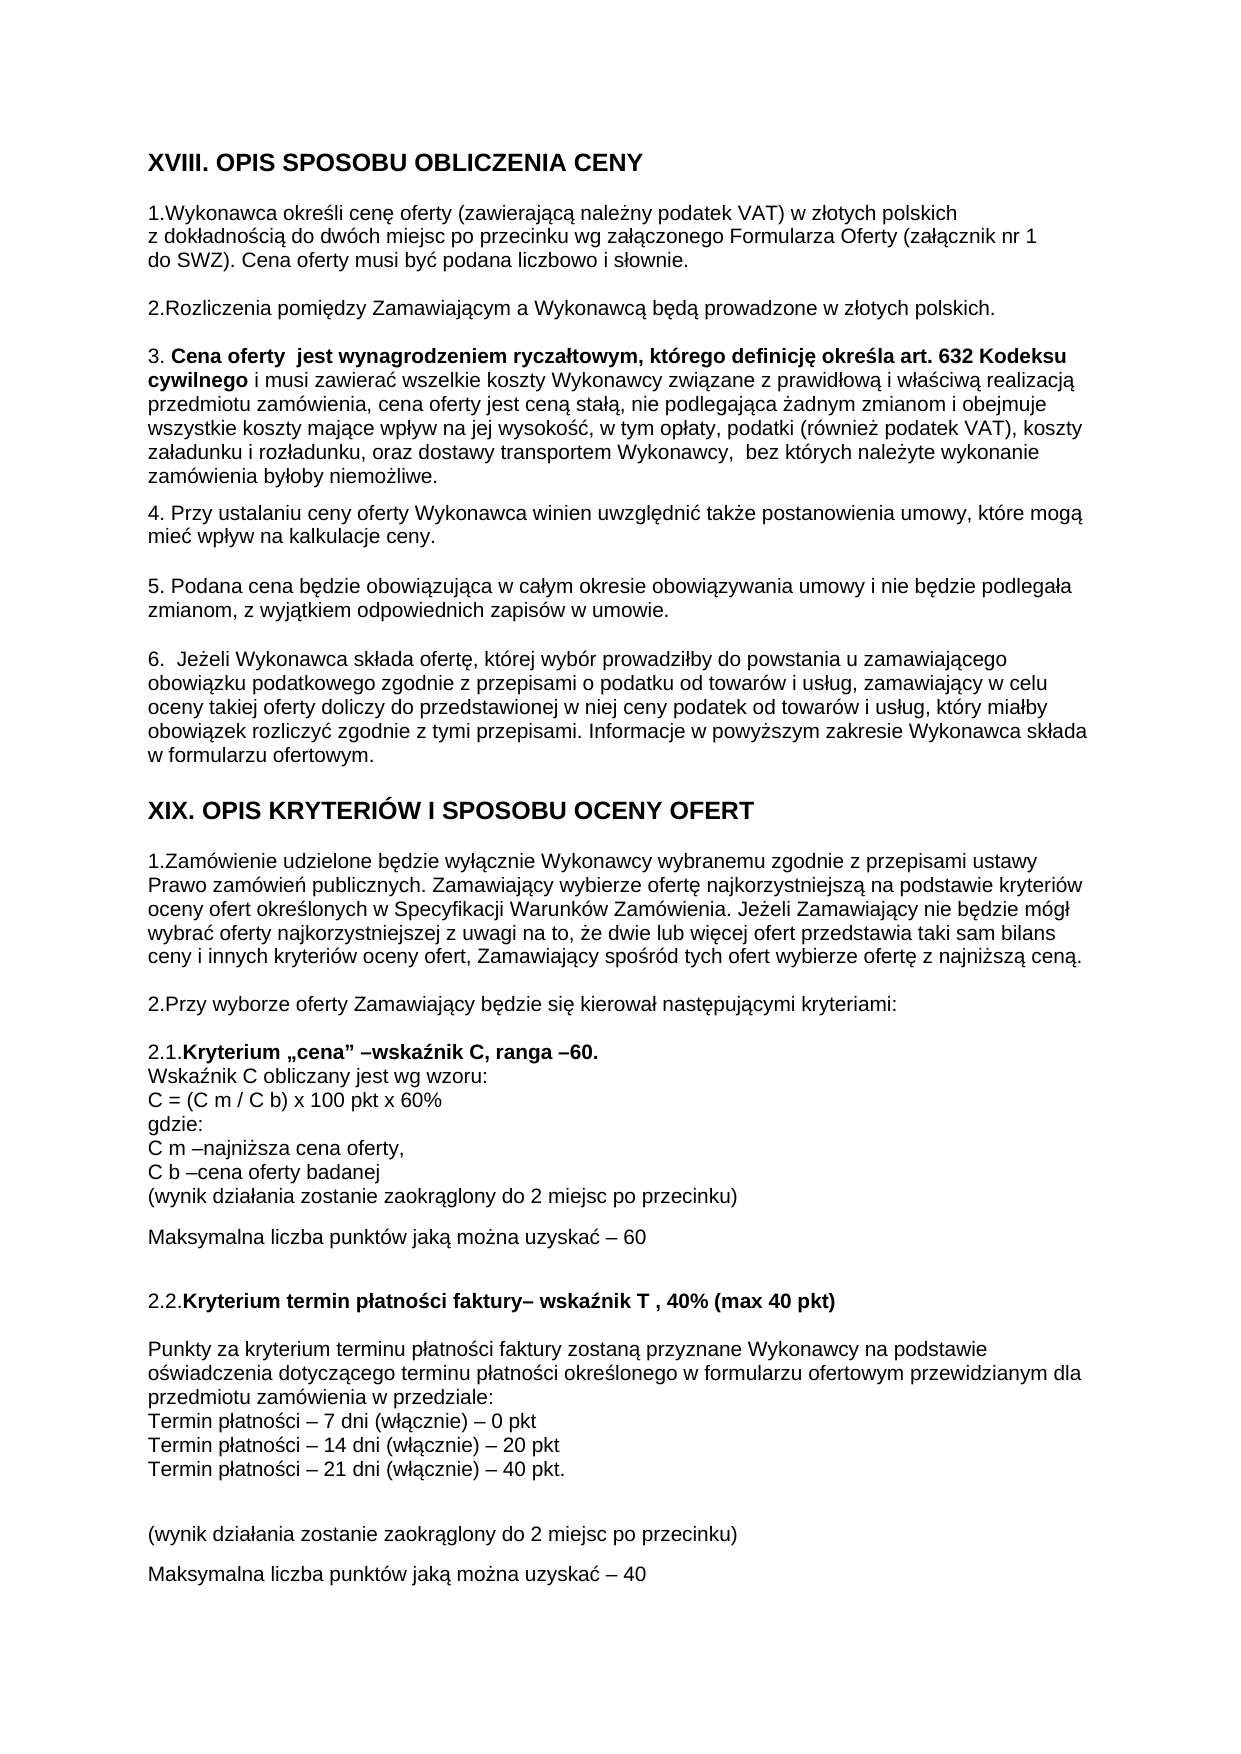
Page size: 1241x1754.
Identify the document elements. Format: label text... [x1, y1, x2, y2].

text C m –najniższa cena oferty, [148, 1136, 1093, 1160]
text Maksymalna liczba punktów jaką można uzyskać – 40 [148, 1562, 1093, 1586]
text XIX. OPIS KRYTERIÓW I SPOSOBU OCENY OFERT [148, 796, 1093, 824]
text 2.Rozliczenia pomiędzy Zamawiającym a Wykonawcą będą prowadzone w złotych polskich. [148, 296, 1093, 320]
text 1.Zamówienie udzielone będzie wyłącznie Wykonawcy wybranemu zgodnie z przepisami ustawy Prawo zamówień publicznych. Zamawiający wybierze ofertę najkorzystniejszą na podstawie kryteriów oceny ofert określonych w Specyfikacji Warunków Zamówienia. Jeżeli Zamawiający nie będzie mógł wybrać oferty najkorzystniejszej z uwagi na to, że dwie lub więcej ofert przedstawia taki sam bilans ceny i innych kryteriów oceny ofert, Zamawiający spośród tych ofert wybierze ofertę z najniższą ceną. [148, 848, 1093, 968]
text 1.Wykonawca określi cenę oferty (zawierającą należny podatek VAT) w złotych polskich z dokładnością do dwóch miejsc po przecinku wg załączonego Formularza Oferty (załącznik nr 1 do SWZ). Cena oferty musi być podana liczbowo i słownie. [148, 200, 1093, 272]
text Termin płatności – 7 dni (włącznie) – 0 pkt [148, 1409, 1093, 1433]
text 6. Jeżeli Wykonawca składa ofertę, której wybór prowadziłby do powstania u zamawiającego obowiązku podatkowego zgodnie z przepisami o podatku od towarów i usług, zamawiający w celu oceny takiej oferty doliczy do przedstawionej w niej ceny podatek od towarów i usług, który miałby obowiązek rozliczyć zgodnie z tymi przepisami. Informacje w powyższym zakresie Wykonawca składa w formularzu ofertowym. [148, 647, 1093, 767]
text 2.1.Kryterium „cena” –wskaźnik C, ranga –60. [148, 1040, 1093, 1064]
text 2.Przy wyborze oferty Zamawiający będzie się kierował następującymi kryteriami: [148, 992, 1093, 1016]
text Termin płatności – 21 dni (włącznie) – 40 pkt. [148, 1457, 1093, 1481]
text 5. Podana cena będzie obowiązująca w całym okresie obowiązywania umowy i nie będzie podlegała zmianom, z wyjątkiem odpowiednich zapisów w umowie. [148, 574, 1093, 622]
text gdzie: [148, 1112, 1093, 1136]
text Termin płatności – 14 dni (włącznie) – 20 pkt [148, 1433, 1093, 1457]
text 3. Cena oferty jest wynagrodzeniem ryczałtowym, którego definicję określa art. 632 Kodeksu cywilnego i musi zawierać wszelkie koszty Wykonawcy związane z prawidłową i właściwą realizacją przedmiotu zamówienia, cena oferty jest ceną stałą, nie podlegająca żadnym zmianom i obejmuje wszystkie koszty mające wpływ na jej wysokość, w tym opłaty, podatki (również podatek VAT), koszty załadunku i rozładunku, oraz dostawy transportem Wykonawcy, bez których należyte wykonanie zamówienia byłoby niemożliwe. [148, 344, 1093, 488]
text XVIII. OPIS SPOSOBU OBLICZENIA CENY [148, 148, 1093, 176]
text (wynik działania zostanie zaokrąglony do 2 miejsc po przecinku) [148, 1184, 1093, 1208]
text (wynik działania zostanie zaokrąglony do 2 miejsc po przecinku) [148, 1521, 1093, 1545]
text C b –cena oferty badanej [148, 1160, 1093, 1184]
text C = (C m / C b) x 100 pkt x 60% [148, 1088, 1093, 1112]
text 4. Przy ustalaniu ceny oferty Wykonawca winien uwzględnić także postanowienia umowy, które mogą mieć wpływ na kalkulacje ceny. [148, 500, 1093, 548]
text 2.2.Kryterium termin płatności faktury– wskaźnik T , 40% (max 40 pkt) [148, 1289, 1093, 1313]
text Punkty za kryterium terminu płatności faktury zostaną przyznane Wykonawcy na podstawie oświadczenia dotyczącego terminu płatności określonego w formularzu ofertowym przewidzianym dla przedmiotu zamówienia w przedziale: [148, 1337, 1093, 1409]
text Maksymalna liczba punktów jaką można uzyskać – 60 [148, 1224, 1093, 1248]
text Wskaźnik C obliczany jest wg wzoru: [148, 1064, 1093, 1088]
